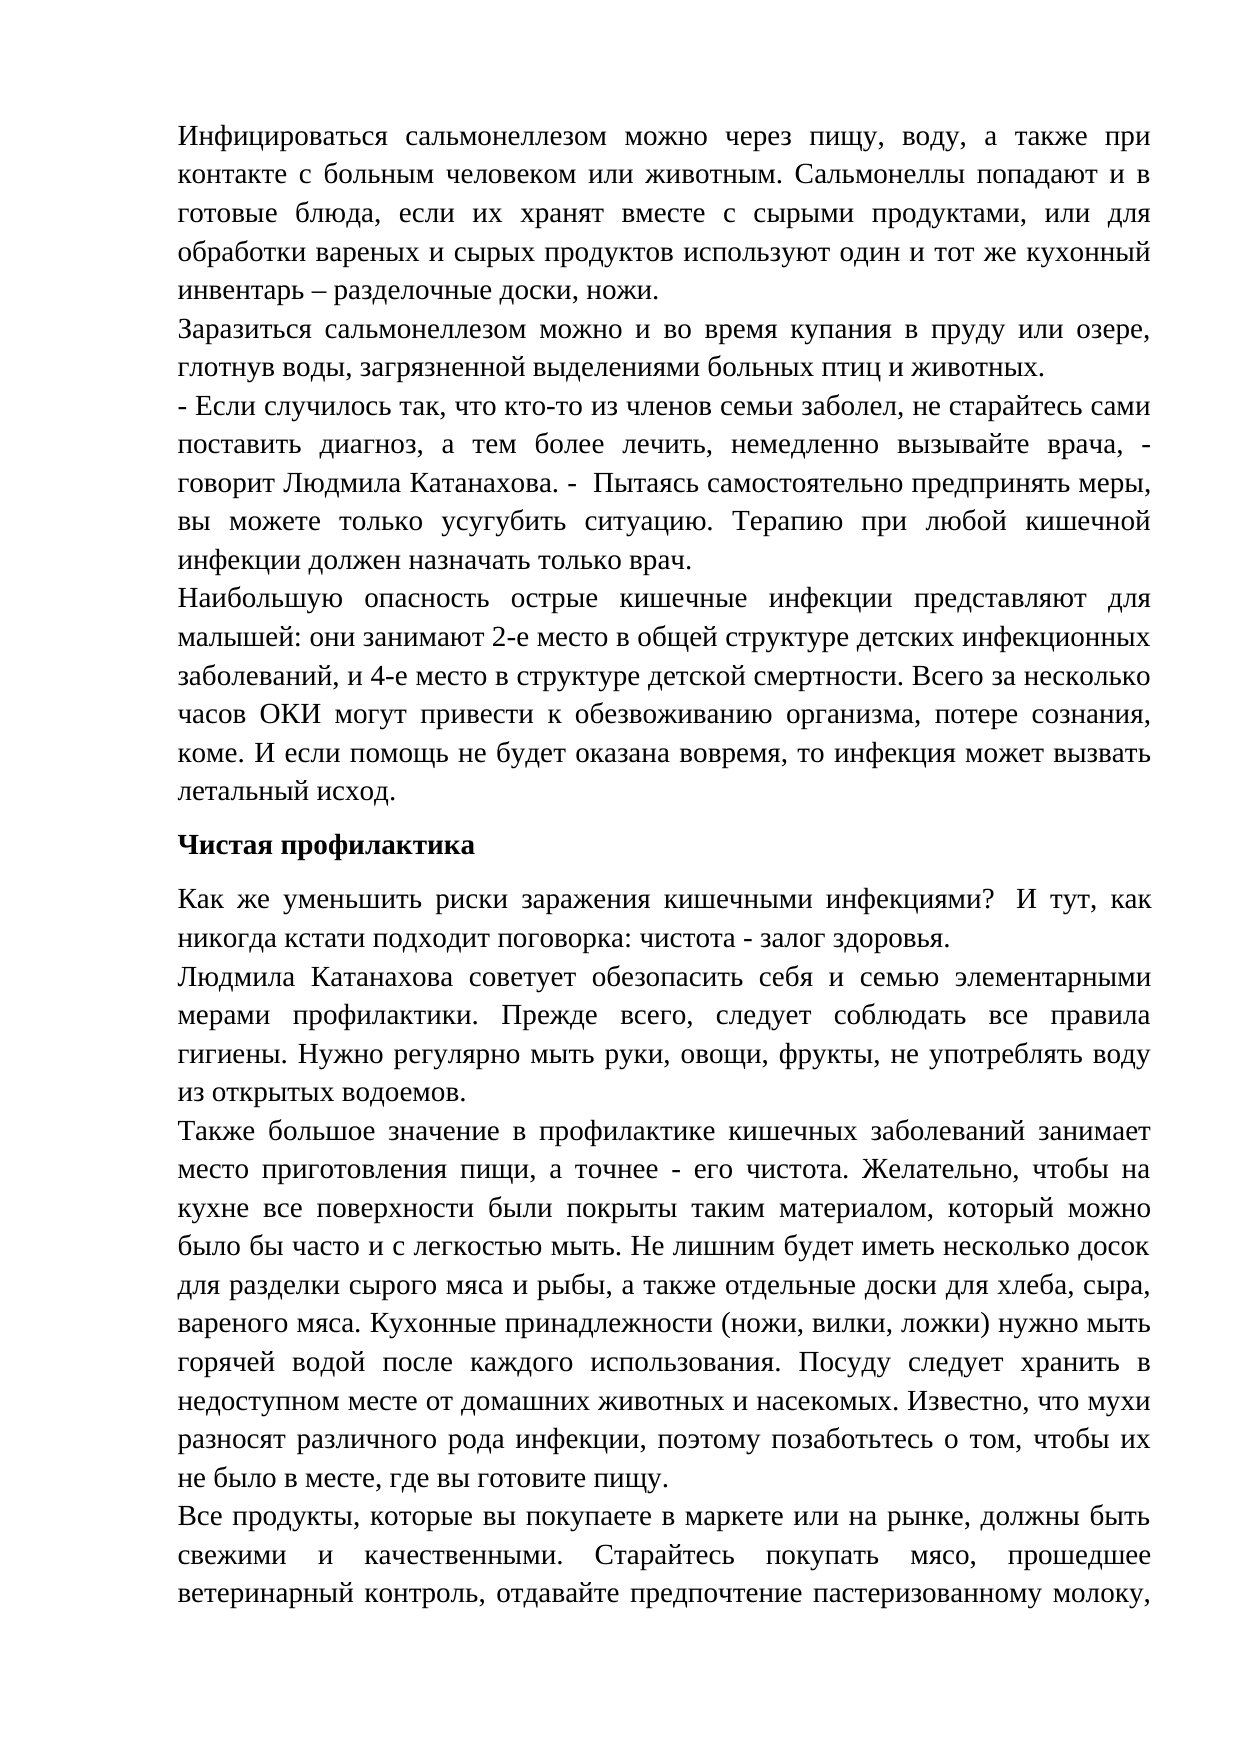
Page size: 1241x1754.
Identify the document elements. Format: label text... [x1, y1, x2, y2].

text Наибольшую опасность острые кишечные инфекции представляют для малышей: они занимают 2-е место в общей структуре детских инфекционных заболеваний, и 4-е место в структуре детской смертности. Всего за несколько часов ОКИ могут привести к обезвоживанию организма, потере сознания, коме. И если помощь не будет оказана вовремя, то инфекция может вызвать летальный исход. [177, 581, 1152, 807]
text Инфицироваться сальмонеллезом можно через пищу, воду, а также при контакте с больным человеком или животным. Сальмонеллы попадают и в готовые блюда, если их хранят вместе с сырыми продуктами, или для обработки вареных и сырых продуктов используют один и тот же кухонный инвентарь – разделочные доски, ножи. [177, 118, 1152, 306]
text Также большое значение в профилактике кишечных заболеваний занимает место приготовления пищи, а точнее - его чистота. Желательно, чтобы на кухне все поверхности были покрыты таким материалом, который можно было бы часто и с легкостью мыть. Не лишним будет иметь несколько досок для разделки сырого мяса и рыбы, а также отдельные доски для хлеба, сыра, вареного мяса. Кухонные принадлежности (ножи, вилки, ложки) нужно мыть горячей водой после каждого использования. Посуду следует хранить в недоступном месте от домашних животных и насекомых. Известно, что мухи разносят различного рода инфекции, поэтому позаботьтесь о том, чтобы их не было в месте, где вы готовите пищу. [177, 1113, 1152, 1493]
text Чистая профилактика [177, 827, 1152, 861]
text - Если случилось так, что кто-то из членов семьи заболел, не старайтесь сами поставить диагноз, а тем более лечить, немедленно вызывайте врача, - говорит Людмила Катанахова. - Пытаясь самостоятельно предпринять меры, вы можете только усугубить ситуацию. Терапию при любой кишечной инфекции должен назначать только врач. [177, 388, 1152, 576]
text Как же уменьшить риски заражения кишечными инфекциями? И тут, как никогда кстати подходит поговорка: чистота - залог здоровья. [177, 882, 1152, 954]
text Людмила Катанахова советует обезопасить себя и семью элементарными мерами профилактики. Прежде всего, следует соблюдать все правила гигиены. Нужно регулярно мыть руки, овощи, фрукты, не употреблять воду из открытых водоемов. [177, 959, 1152, 1108]
text Заразиться сальмонеллезом можно и во время купания в пруду или озере, глотнув воды, загрязненной выделениями больных птиц и животных. [177, 311, 1152, 383]
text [177, 1498, 1152, 1609]
